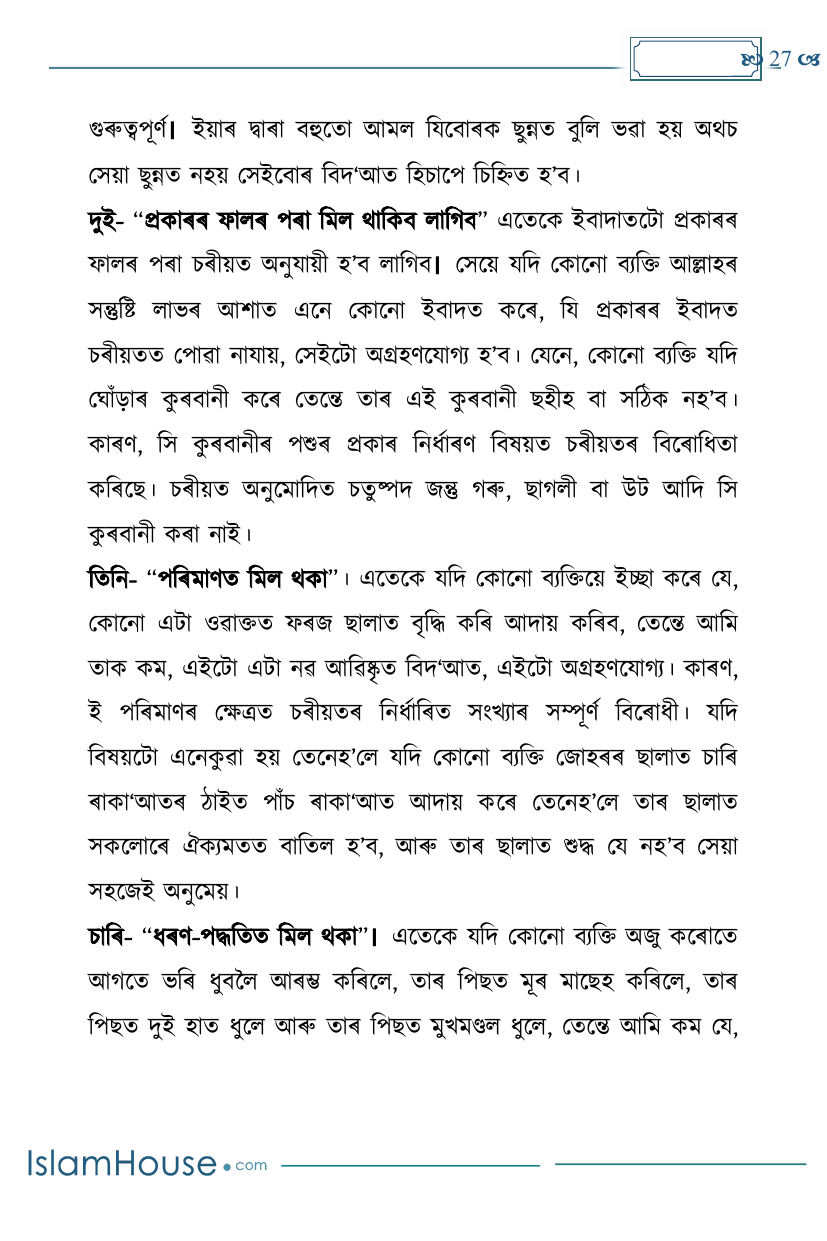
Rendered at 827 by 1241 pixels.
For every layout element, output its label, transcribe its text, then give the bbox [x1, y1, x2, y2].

picture [20, 1145, 541, 1182]
text তিনি- “পৰিমাণত মিল থকা”। এতেকে যদি কোনো ব্যক্তিয়ে ইচ্ছা কৰে যে, কোনো এটা ওৱাক্তত ফৰজ ছালাত বৃদ্ধি কৰি আদায় কৰিব, তেন্তে আমি তাক কম, এইটো এটা নৱ আৱিষ্কৃত বিদ‘আত, এইটো অগ্ৰহণযোগ্য। কাৰণ, ই পৰিমাণৰ ক্ষেত্ৰত চৰীয়তৰ নিৰ্ধাৰিত সংখ্যাৰ সম্পূৰ্ণ বিৰোধী। যদি বিষয়টো এনেকুৱা হয় তেনেহ’লে যদি কোনো ব্যক্তি জোহৰৰ ছালাত চাৰি ৰাকা‘আতৰ ঠাইত পাঁচ ৰাকা‘আত আদায় কৰে তেনেহ’লে তাৰ ছালাত সকলোৰে ঐক্যমতত বাতিল হ’ব, আৰু তাৰ ছালাত শুদ্ধ যে নহ’ব সেয়া সহজেই অনুমেয়। [89, 556, 738, 911]
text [89, 107, 738, 194]
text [89, 914, 738, 1046]
picture [548, 1144, 807, 1181]
text দুই- “প্ৰকাৰৰ ফালৰ পৰা মিল থাকিব লাগিব” এতেকে ইবাদাতটো প্ৰকাৰৰ ফালৰ পৰা চৰীয়ত অনুযায়ী হ’ব লাগিব। সেয়ে যদি কোনো ব্যক্তি আল্লাহৰ সন্তুষ্টি লাভৰ আশাত এনে কোনো ইবাদত কৰে, যি প্ৰকাৰৰ ইবাদত চৰীয়তত পোৱা নাযায়, সেইটো অগ্ৰহণযোগ্য হ’ব। যেনে, কোনো ব্যক্তি যদি ঘোঁড়াৰ কুৰবানী কৰে তেন্তে তাৰ এই কুৰবানী ছহীহ বা সঠিক নহ’ব। কাৰণ, সি কুৰবানীৰ পশুৰ প্ৰকাৰ নিৰ্ধাৰণ বিষয়ত চৰীয়তৰ বিৰোধিতা কৰিছে। চৰীয়ত অনুমোদিত চতুষ্পদ জন্তু গৰু, ছাগলী বা উট আদি সি কুৰবানী কৰা নাই। [89, 198, 738, 553]
